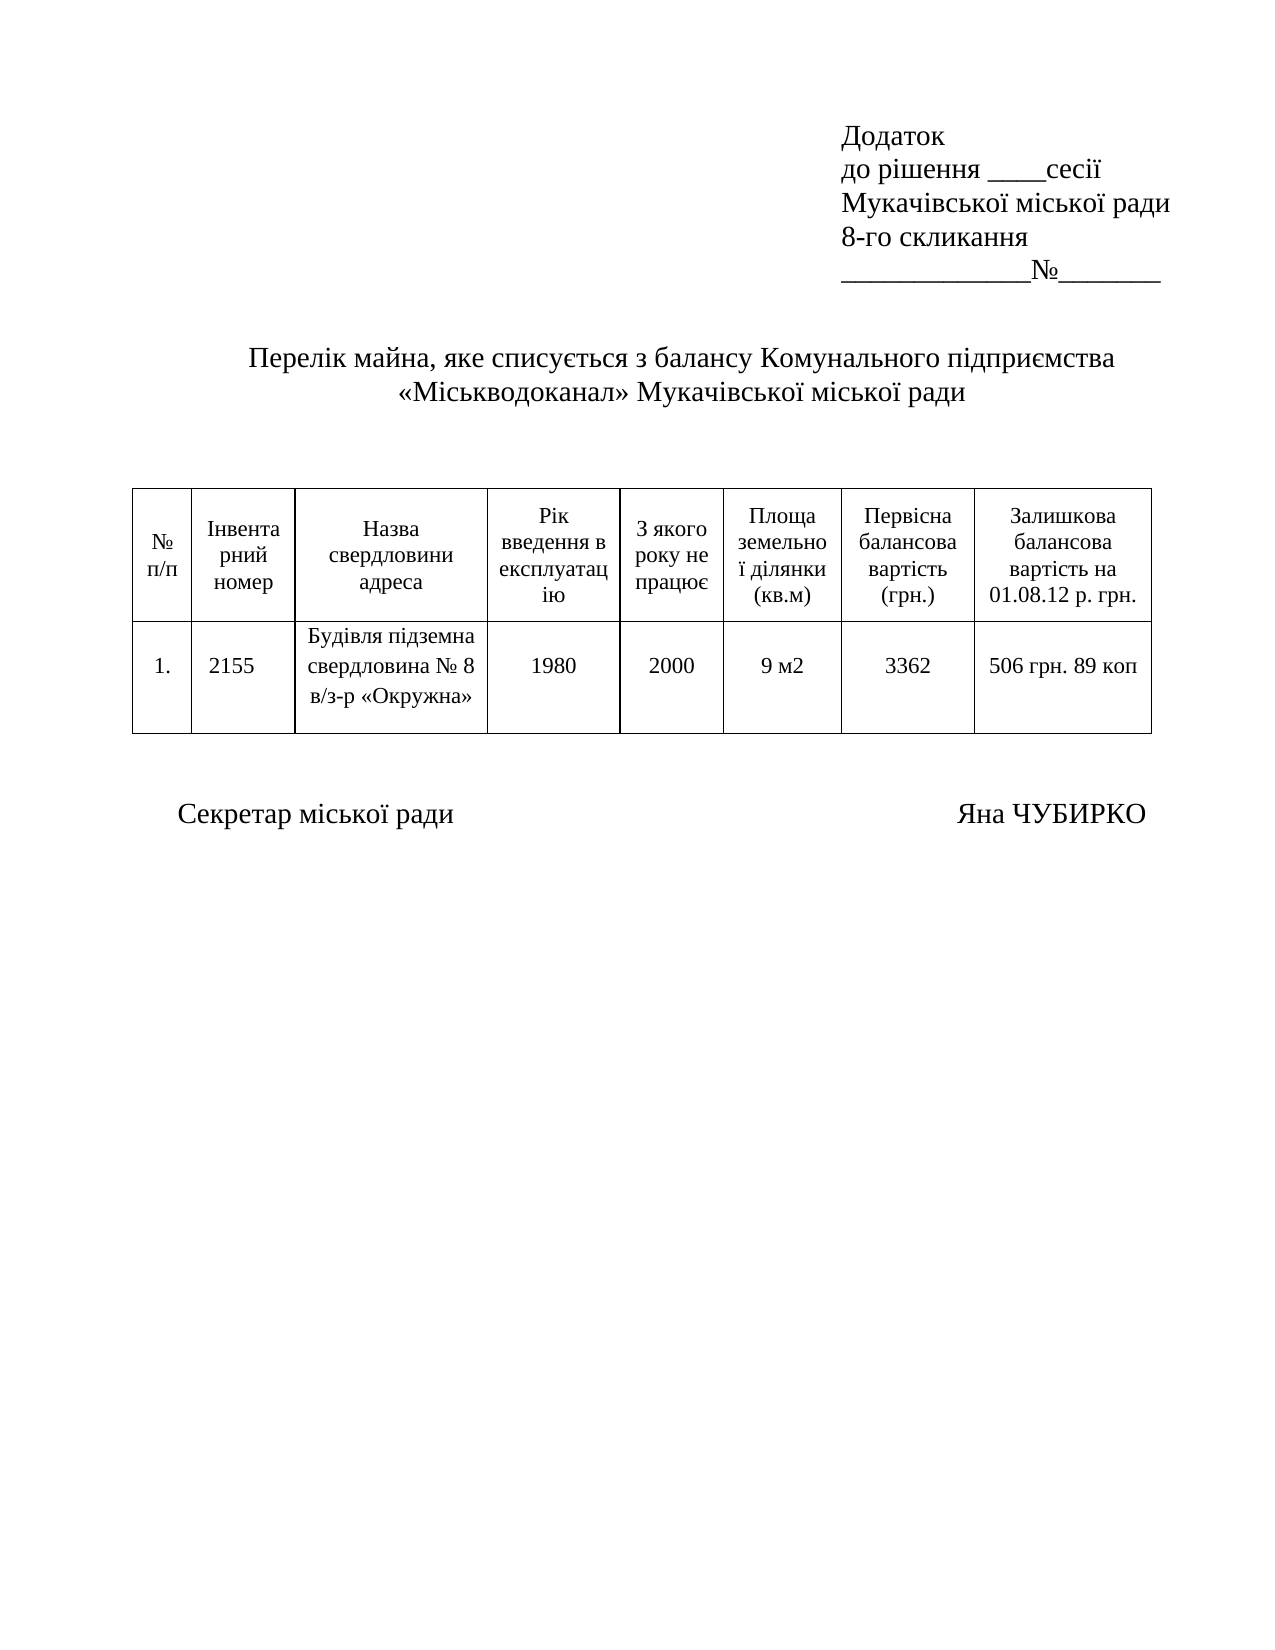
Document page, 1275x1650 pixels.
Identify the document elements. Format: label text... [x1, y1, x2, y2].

table_header Інвентарний номер [192, 489, 294, 621]
table_header Рік введення в експлуатацію [488, 489, 619, 621]
text Мукачівської міської ради [841, 185, 1186, 219]
table_cell 2000 [621, 622, 723, 733]
table_cell 3362 [842, 622, 974, 733]
text Перелік майна, яке списується з балансу Комунального підприємства «Міськводоканал» Мукачівської міської ради [177, 340, 1186, 407]
text 8-го скликання [841, 219, 1186, 252]
text Додаток [841, 118, 1186, 152]
table_header № п/п [133, 489, 191, 621]
table_cell 506 грн. 89 коп [975, 622, 1151, 733]
table_cell Будівля підземна свердловина № 8 в/з-р «Окружна» [296, 622, 487, 733]
table_header Площа земельної ділянки (кв.м) [724, 489, 841, 621]
table_cell 1980 [488, 622, 619, 733]
text до рішення ____сесії [841, 152, 1186, 185]
table_cell 9 м2 [724, 622, 841, 733]
text _____________№_______ [841, 252, 1186, 286]
table_cell 1. [133, 622, 191, 733]
text Секретар міської ради Яна ЧУБИРКО [177, 796, 1187, 829]
table_header Первісна балансова вартість (грн.) [842, 489, 974, 621]
table_header Залишкова балансова вартість на 01.08.12 р. грн. [975, 489, 1151, 621]
table_header Назва свердловини адреса [296, 489, 487, 621]
table_cell 2155 [192, 622, 294, 733]
table_header З якого року не працює [621, 489, 723, 621]
